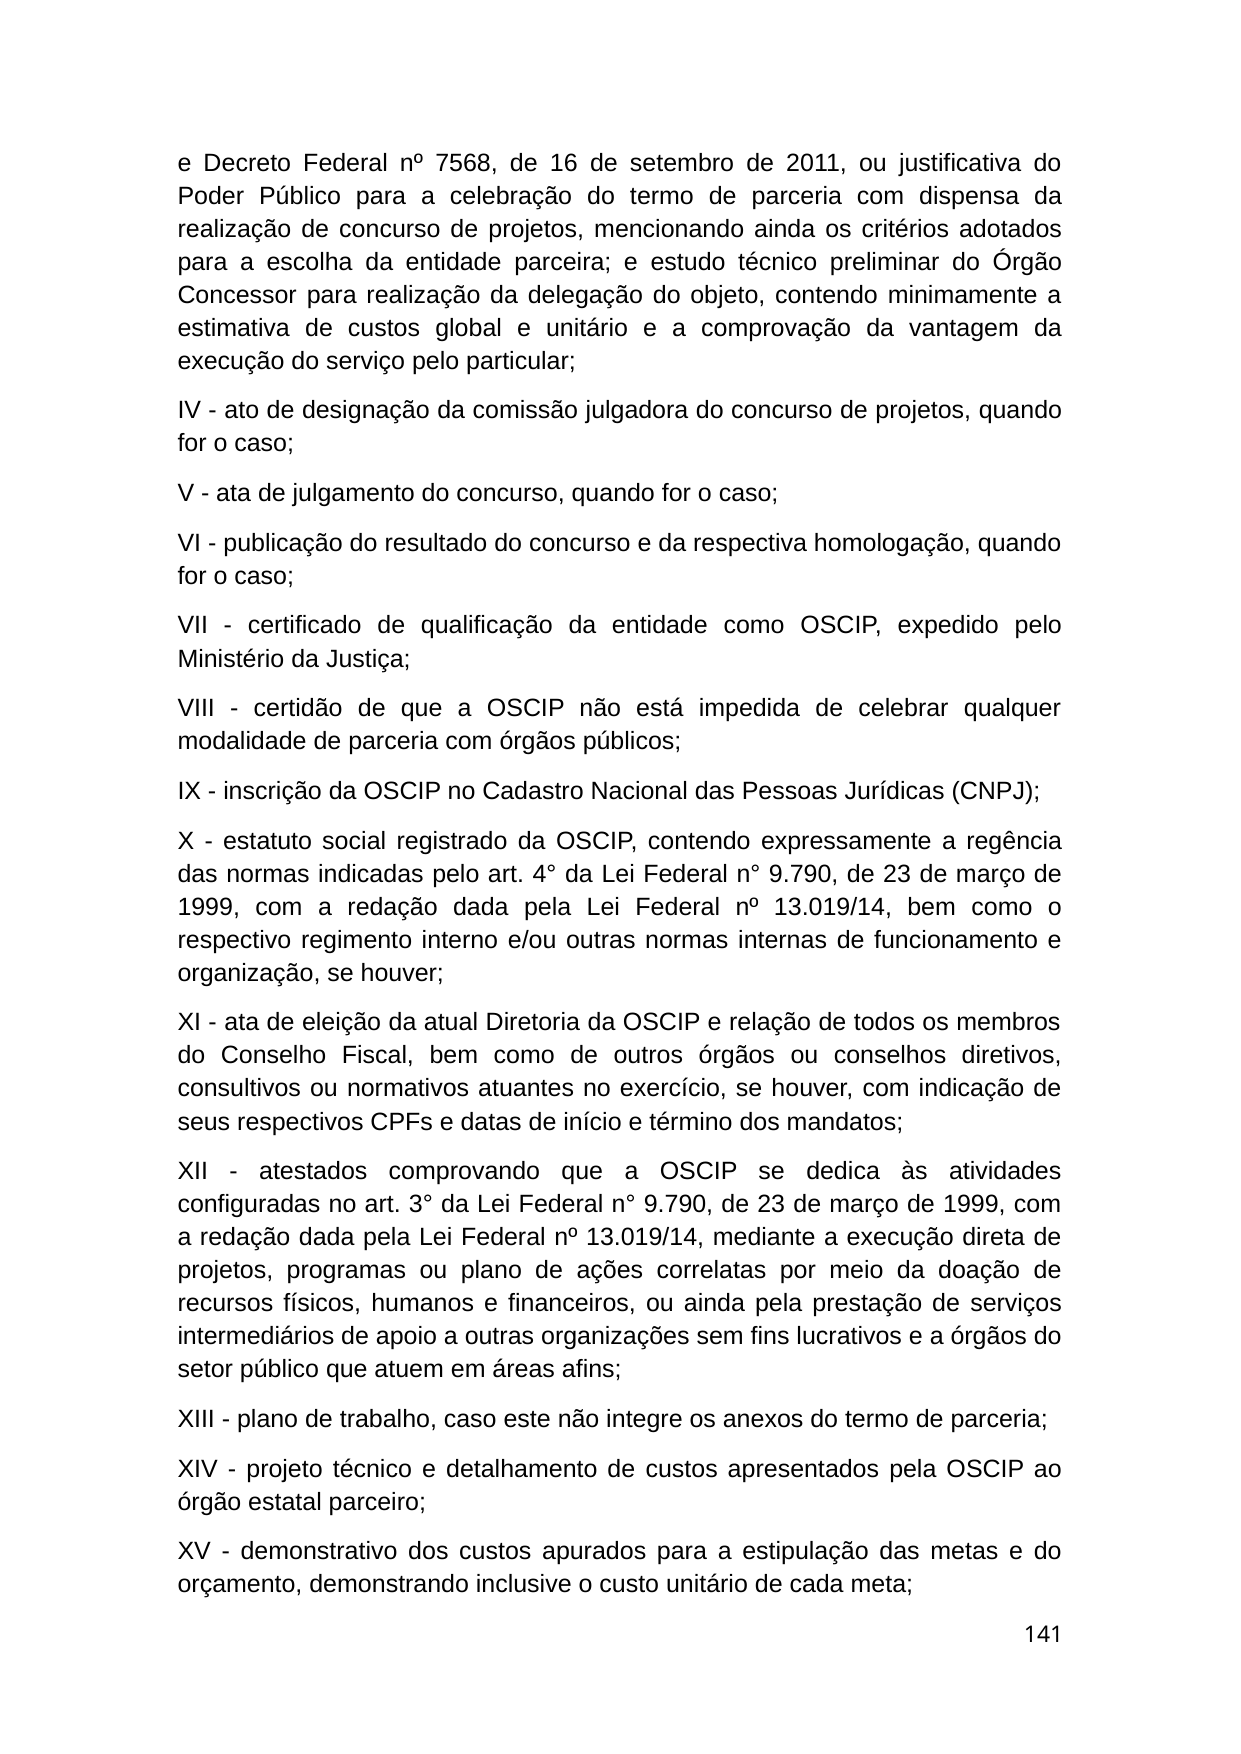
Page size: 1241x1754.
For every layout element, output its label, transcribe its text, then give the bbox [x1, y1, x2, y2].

text IX - inscrição da OSCIP no Cadastro Nacional das Pessoas Jurídicas (CNPJ); [177, 776, 1063, 805]
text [177, 148, 1063, 374]
text X - estatuto social registrado da OSCIP, contendo expressamente a regência das normas indicadas pelo art. 4° da Lei Federal n° 9.790, de 23 de março de 1999, com a redação dada pela Lei Federal nº 13.019/14, bem como o respectivo regimento interno e/ou outras normas internas de funcionamento e organização, se houver; [177, 826, 1063, 986]
text XV - demonstrativo dos custos apurados para a estipulação das metas e do orçamento, demonstrando inclusive o custo unitário de cada meta; [177, 1536, 1063, 1598]
text V - ata de julgamento do concurso, quando for o caso; [177, 478, 1063, 507]
text VI - publicação do resultado do concurso e da respectiva homologação, quando for o caso; [177, 528, 1063, 589]
text XIII - plano de trabalho, caso este não integre os anexos do termo de parceria; [177, 1404, 1063, 1433]
text XII - atestados comprovando que a OSCIP se dedica às atividades configuradas no art. 3° da Lei Federal n° 9.790, de 23 de março de 1999, com a redação dada pela Lei Federal nº 13.019/14, mediante a execução direta de projetos, programas ou plano de ações correlatas por meio da doação de recursos físicos, humanos e financeiros, ou ainda pela prestação de serviços intermediários de apoio a outras organizações sem fins lucrativos e a órgãos do setor público que atuem em áreas afins; [177, 1156, 1063, 1383]
text VIII - certidão de que a OSCIP não está impedida de celebrar qualquer modalidade de parceria com órgãos públicos; [177, 693, 1063, 755]
text VII - certificado de qualificação da entidade como OSCIP, expedido pelo Ministério da Justiça; [177, 611, 1063, 672]
text IV - ato de designação da comissão julgadora do concurso de projetos, quando for o caso; [177, 395, 1063, 457]
text XIV - projeto técnico e detalhamento de custos apresentados pela OSCIP ao órgão estatal parceiro; [177, 1454, 1063, 1515]
text XI - ata de eleição da atual Diretoria da OSCIP e relação de todos os membros do Conselho Fiscal, bem como de outros órgãos ou conselhos diretivos, consultivos ou normativos atuantes no exercício, se houver, com indicação de seus respectivos CPFs e datas de início e término dos mandatos; [177, 1007, 1063, 1135]
